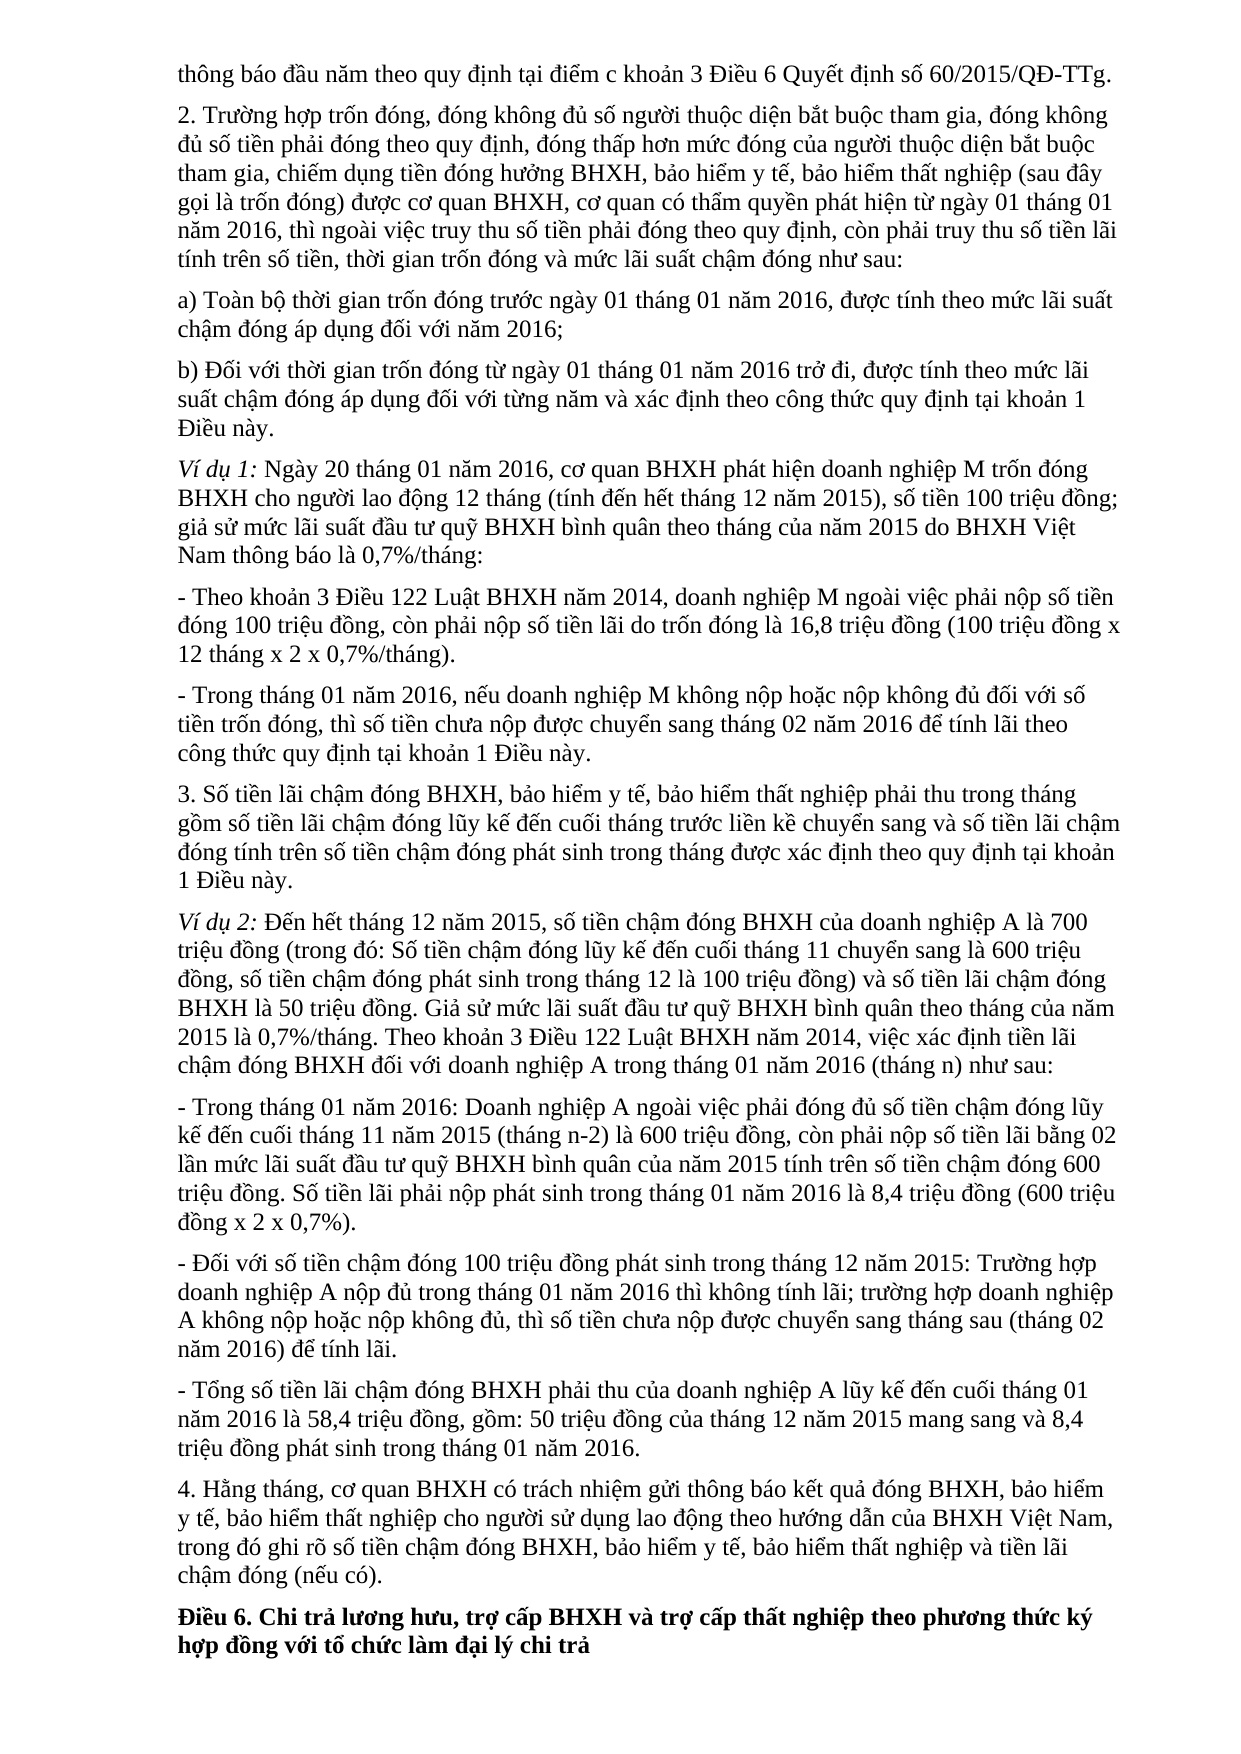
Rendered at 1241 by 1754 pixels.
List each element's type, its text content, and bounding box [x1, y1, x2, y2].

text Ví dụ 1: Ngày 20 tháng 01 năm 2016, cơ quan BHXH phát hiện doanh nghiệp M trốn đóng BHXH cho người lao động 12 tháng (tính đến hết tháng 12 năm 2015), số tiền 100 triệu đồng; giả sử mức lãi suất đầu tư quỹ BHXH bình quân theo tháng của năm 2015 do BHXH Việt Nam thông báo là 0,7%/tháng: [177, 454, 1122, 569]
text - Theo khoản 3 Điều 122 Luật BHXH năm 2014, doanh nghiệp M ngoài việc phải nộp số tiền đóng 100 triệu đồng, còn phải nộp số tiền lãi do trốn đóng là 16,8 triệu đồng (100 triệu đồng x 12 tháng x 2 x 0,7%/tháng). [177, 582, 1122, 668]
text Điều 6. Chi trả lương hưu, trợ cấp BHXH và trợ cấp thất nghiệp theo phương thức ký hợp đồng với tổ chức làm đại lý chi trả [177, 1602, 1122, 1659]
text b) Đối với thời gian trốn đóng từ ngày 01 tháng 01 năm 2016 trở đi, được tính theo mức lãi suất chậm đóng áp dụng đối với từng năm và xác định theo công thức quy định tại khoản 1 Điều này. [177, 355, 1122, 442]
text 2. Trường hợp trốn đóng, đóng không đủ số người thuộc diện bắt buộc tham gia, đóng không đủ số tiền phải đóng theo quy định, đóng thấp hơn mức đóng của người thuộc diện bắt buộc tham gia, chiếm dụng tiền đóng hưởng BHXH, bảo hiểm y tế, bảo hiểm thất nghiệp (sau đây gọi là trốn đóng) được cơ quan BHXH, cơ quan có thẩm quyền phát hiện từ ngày 01 tháng 01 năm 2016, thì ngoài việc truy thu số tiền phải đóng theo quy định, còn phải truy thu số tiền lãi tính trên số tiền, thời gian trốn đóng và mức lãi suất chậm đóng như sau: [177, 100, 1122, 273]
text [177, 59, 1122, 88]
text - Đối với số tiền chậm đóng 100 triệu đồng phát sinh trong tháng 12 năm 2015: Trường hợp doanh nghiệp A nộp đủ trong tháng 01 năm 2016 thì không tính lãi; trường hợp doanh nghiệp A không nộp hoặc nộp không đủ, thì số tiền chưa nộp được chuyển sang tháng sau (tháng 02 năm 2016) để tính lãi. [177, 1248, 1122, 1363]
text - Trong tháng 01 năm 2016, nếu doanh nghiệp M không nộp hoặc nộp không đủ đối với số tiền trốn đóng, thì số tiền chưa nộp được chuyển sang tháng 02 năm 2016 để tính lãi theo công thức quy định tại khoản 1 Điều này. [177, 680, 1122, 767]
text 4. Hằng tháng, cơ quan BHXH có trách nhiệm gửi thông báo kết quả đóng BHXH, bảo hiểm y tế, bảo hiểm thất nghiệp cho người sử dụng lao động theo hướng dẫn của BHXH Việt Nam, trong đó ghi rõ số tiền chậm đóng BHXH, bảo hiểm y tế, bảo hiểm thất nghiệp và tiền lãi chậm đóng (nếu có). [177, 1474, 1122, 1589]
text a) Toàn bộ thời gian trốn đóng trước ngày 01 tháng 01 năm 2016, được tính theo mức lãi suất chậm đóng áp dụng đối với năm 2016; [177, 285, 1122, 343]
text 3. Số tiền lãi chậm đóng BHXH, bảo hiểm y tế, bảo hiểm thất nghiệp phải thu trong tháng gồm số tiền lãi chậm đóng lũy kế đến cuối tháng trước liền kề chuyển sang và số tiền lãi chậm đóng tính trên số tiền chậm đóng phát sinh trong tháng được xác định theo quy định tại khoản 1 Điều này. [177, 779, 1122, 894]
text - Tổng số tiền lãi chậm đóng BHXH phải thu của doanh nghiệp A lũy kế đến cuối tháng 01 năm 2016 là 58,4 triệu đồng, gồm: 50 triệu đồng của tháng 12 năm 2015 mang sang và 8,4 triệu đồng phát sinh trong tháng 01 năm 2016. [177, 1375, 1122, 1462]
text Ví dụ 2: Đến hết tháng 12 năm 2015, số tiền chậm đóng BHXH của doanh nghiệp A là 700 triệu đồng (trong đó: Số tiền chậm đóng lũy kế đến cuối tháng 11 chuyển sang là 600 triệu đồng, số tiền chậm đóng phát sinh trong tháng 12 là 100 triệu đồng) và số tiền lãi chậm đóng BHXH là 50 triệu đồng. Giả sử mức lãi suất đầu tư quỹ BHXH bình quân theo tháng của năm 2015 là 0,7%/tháng. Theo khoản 3 Điều 122 Luật BHXH năm 2014, việc xác định tiền lãi chậm đóng BHXH đối với doanh nghiệp A trong tháng 01 năm 2016 (tháng n) như sau: [177, 907, 1122, 1079]
text - Trong tháng 01 năm 2016: Doanh nghiệp A ngoài việc phải đóng đủ số tiền chậm đóng lũy kế đến cuối tháng 11 năm 2015 (tháng n-2) là 600 triệu đồng, còn phải nộp số tiền lãi bằng 02 lần mức lãi suất đầu tư quỹ BHXH bình quân của năm 2015 tính trên số tiền chậm đóng 600 triệu đồng. Số tiền lãi phải nộp phát sinh trong tháng 01 năm 2016 là 8,4 triệu đồng (600 triệu đồng x 2 x 0,7%). [177, 1092, 1122, 1235]
